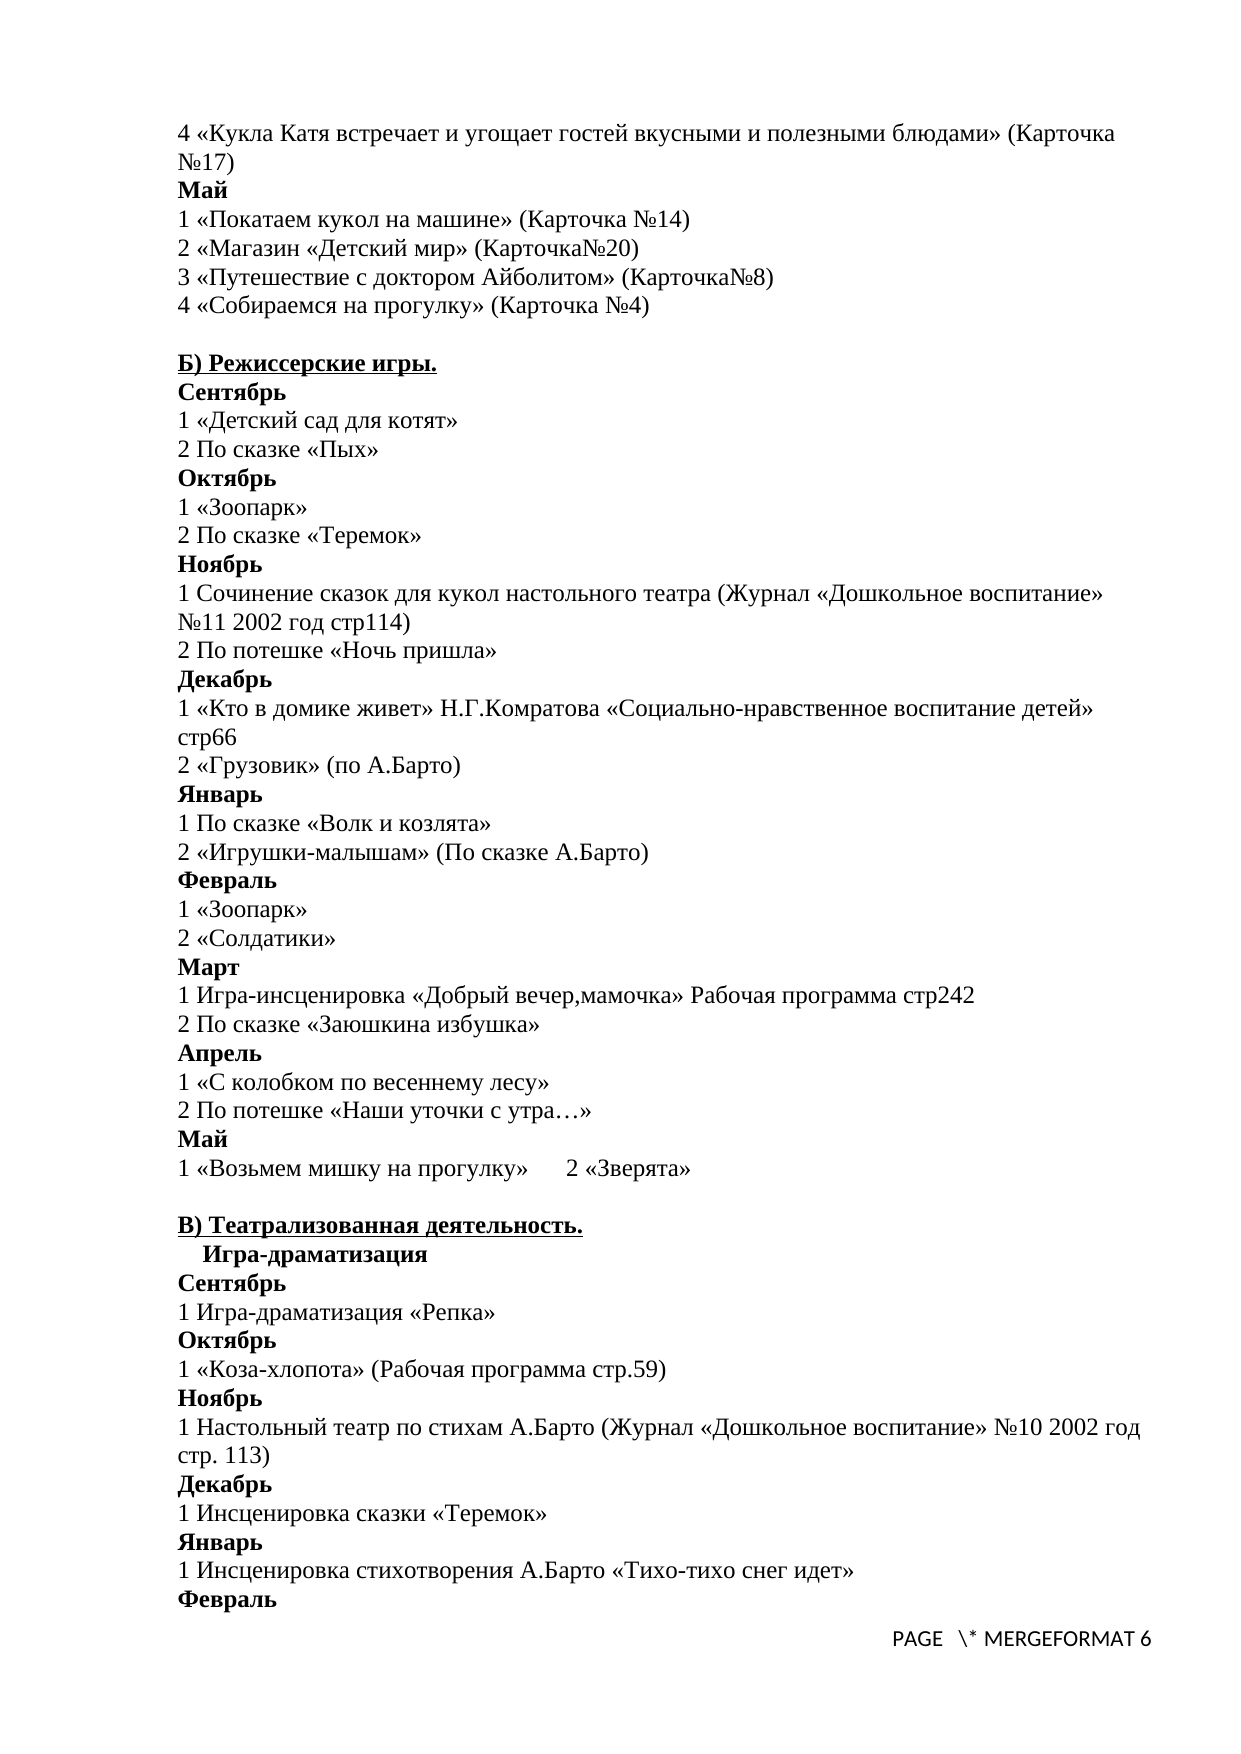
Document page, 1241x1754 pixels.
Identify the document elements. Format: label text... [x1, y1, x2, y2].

text Игра-драматизация [177, 1239, 1152, 1268]
text Сентябрь [177, 1268, 1152, 1297]
text 1 Инсценировка стихотворения А.Барто «Тихо-тихо снег идет» [177, 1556, 1152, 1584]
text Май [177, 1124, 1152, 1153]
text Февраль [177, 866, 1152, 894]
text 1 Игра-инсценировка «Добрый вечер,мамочка» Рабочая программа стр242 [177, 981, 1152, 1009]
text Б) Режиссерские игры. [177, 348, 1152, 377]
text Май [177, 176, 1152, 204]
text 1 «Зоопарк» [177, 894, 1152, 923]
text 1 «С колобком по весеннему лесу» [177, 1067, 1152, 1096]
text 1 «Кто в домике живет» Н.Г.Комратова «Социально-нравственное воспитание детей» стр66 [177, 693, 1152, 751]
text 2 «Солдатики» [177, 923, 1152, 952]
text Январь [177, 1527, 1152, 1556]
text 2 По сказке «Теремок» [177, 521, 1152, 549]
text 2 «Магазин «Детский мир» (Карточка№20) [177, 233, 1152, 262]
text Сентябрь [177, 377, 1152, 406]
text 1 По сказке «Волк и козлята» [177, 808, 1152, 837]
text Октябрь [177, 463, 1152, 492]
text Декабрь [177, 1469, 1152, 1498]
text 1 «Зоопарк» [177, 492, 1152, 521]
text 4 «Собираемся на прогулку» (Карточка №4) [177, 291, 1152, 319]
text Ноябрь [177, 1383, 1152, 1412]
text 1 «Покатаем кукол на машине» (Карточка №14) [177, 204, 1152, 233]
text 2 По сказке «Пых» [177, 434, 1152, 463]
text Ноябрь [177, 549, 1152, 578]
text Февраль [177, 1584, 1152, 1613]
text 1 Игра-драматизация «Репка» [177, 1297, 1152, 1326]
text 1 Сочинение сказок для кукол настольного театра (Журнал «Дошкольное воспитание» №11 2002 год стр114) [177, 578, 1152, 636]
text Октябрь [177, 1326, 1152, 1354]
text Март [177, 952, 1152, 981]
text 1 «Коза-хлопота» (Рабочая программа стр.59) [177, 1354, 1152, 1383]
text 1 «Детский сад для котят» [177, 406, 1152, 434]
text 1 «Возьмем мишку на прогулку» 2 «Зверята» [177, 1153, 1152, 1182]
text 2 «Грузовик» (по А.Барто) [177, 751, 1152, 779]
text 1 Настольный театр по стихам А.Барто (Журнал «Дошкольное воспитание» №10 2002 год стр. 113) [177, 1412, 1152, 1469]
text В) Театрализованная деятельность. [177, 1211, 1152, 1239]
text 4 «Кукла Катя встречает и угощает гостей вкусными и полезными блюдами» (Карточка №17) [177, 118, 1152, 176]
text 2 По потешке «Наши уточки с утра…» [177, 1096, 1152, 1124]
text Апрель [177, 1038, 1152, 1067]
text Январь [177, 779, 1152, 808]
text 1 Инсценировка сказки «Теремок» [177, 1498, 1152, 1527]
text 3 «Путешествие с доктором Айболитом» (Карточка№8) [177, 262, 1152, 291]
text 2 По сказке «Заюшкина избушка» [177, 1009, 1152, 1038]
text 2 По потешке «Ночь пришла» [177, 636, 1152, 664]
text Декабрь [177, 664, 1152, 693]
text 2 «Игрушки-малышам» (По сказке А.Барто) [177, 837, 1152, 866]
